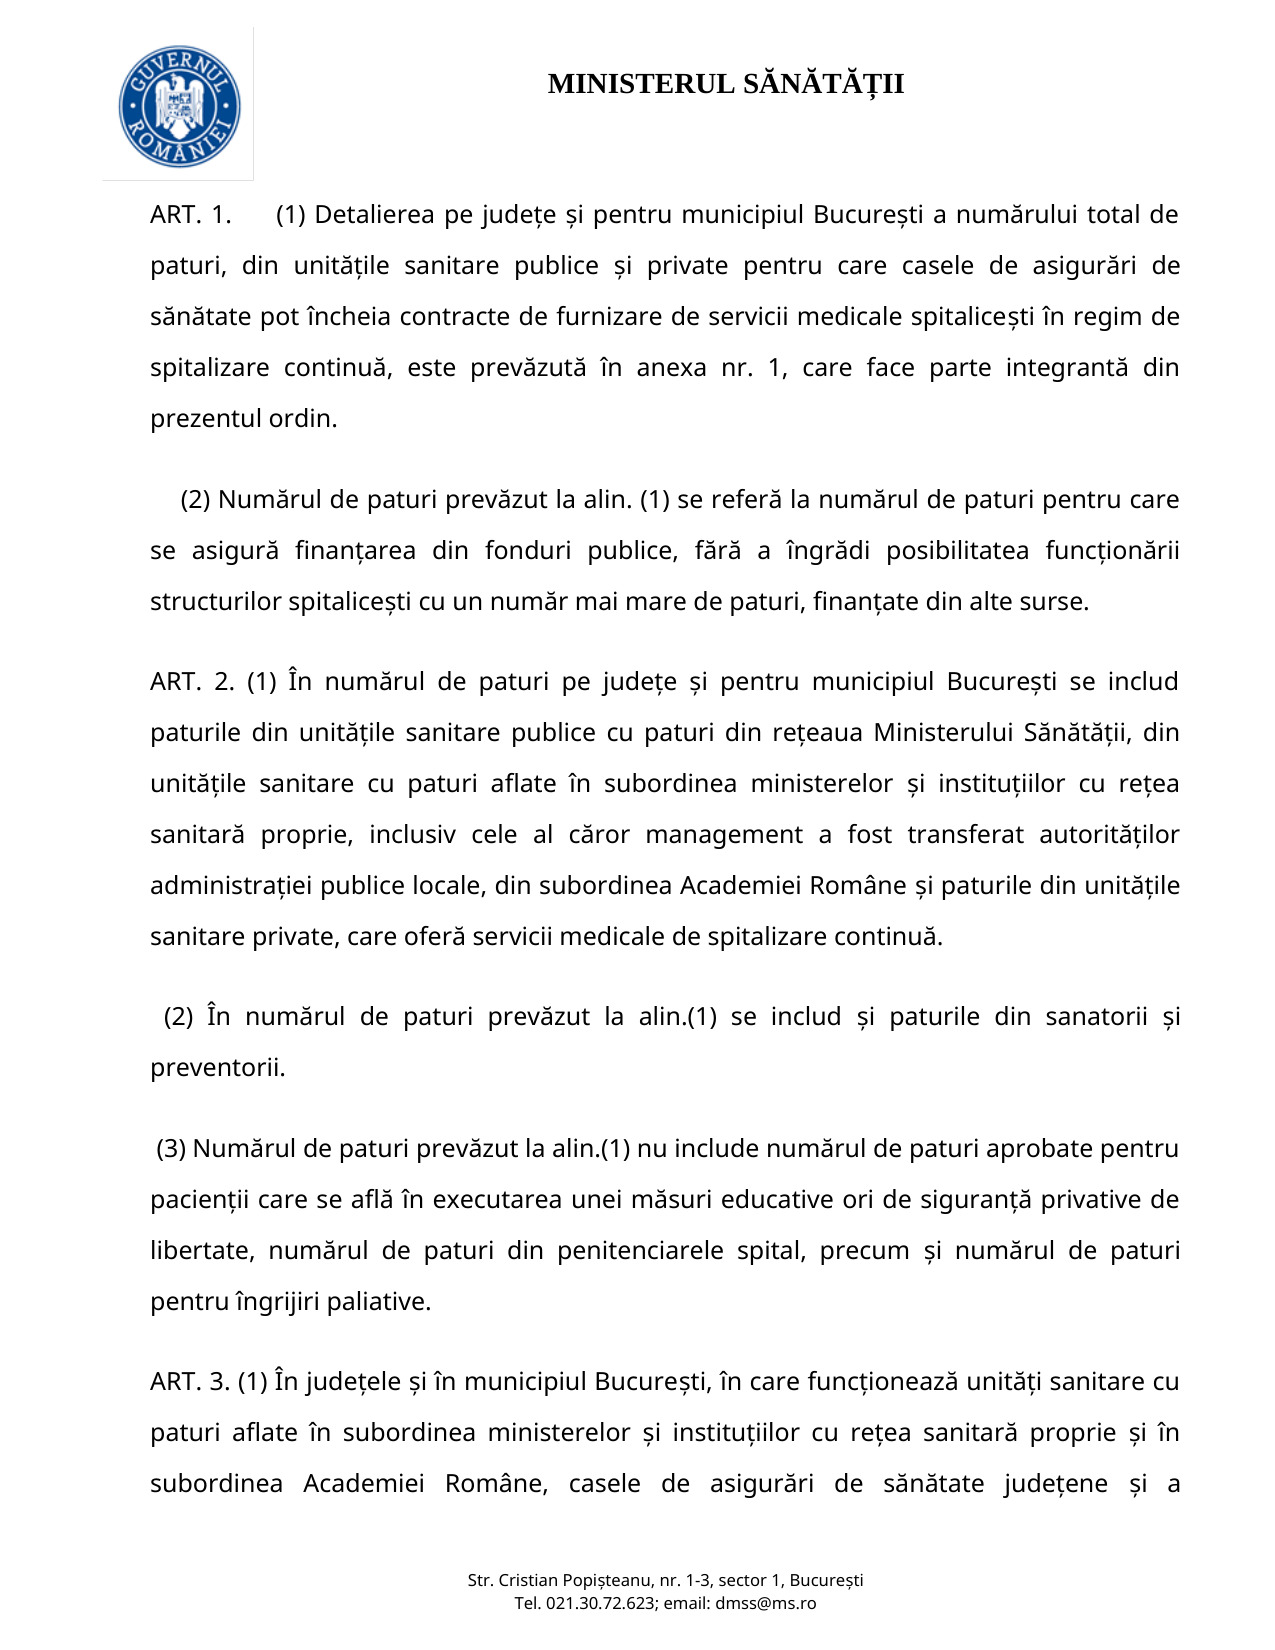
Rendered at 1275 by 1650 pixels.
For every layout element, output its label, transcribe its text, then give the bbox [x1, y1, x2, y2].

picture [102, 27, 255, 182]
text ART. 2. (1) În numărul de paturi pe judeţe și pentru municipiul București se includ paturile din unităţile sanitare publice cu paturi din reţeaua Ministerului Sănătăţii, din unităţile sanitare cu paturi aflate în subordinea ministerelor şi instituţiilor cu reţea sanitară proprie, inclusiv cele al căror management a fost transferat autorităţilor administraţiei publice locale, din subordinea Academiei Române şi paturile din unităţile sanitare private, care oferă servicii medicale de spitalizare continuă. [150, 663, 1181, 953]
text (2) În numărul de paturi prevăzut la alin.(1) se includ şi paturile din sanatorii şi preventorii. [150, 999, 1181, 1084]
text ART. 1. (1) Detalierea pe judeţe și pentru municipiul București a numărului total de paturi, din unităţile sanitare publice şi private pentru care casele de asigurări de sănătate pot încheia contracte de furnizare de servicii medicale spitaliceşti în regim de spitalizare continuă, este prevăzută în anexa nr. 1, care face parte integrantă din prezentul ordin. [150, 197, 1181, 435]
text (3) Numărul de paturi prevăzut la alin.(1) nu include numărul de paturi aprobate pentru pacienţii care se află în executarea unei măsuri educative ori de siguranţă privative de libertate, numărul de paturi din penitenciarele spital, precum şi numărul de paturi pentru îngrijiri paliative. [150, 1130, 1181, 1317]
text (2) Numărul de paturi prevăzut la alin. (1) se referă la numărul de paturi pentru care se asigură finanţarea din fonduri publice, fără a îngrădi posibilitatea funcţionării structurilor spitaliceşti cu un număr mai mare de paturi, finanţate din alte surse. [150, 481, 1181, 617]
